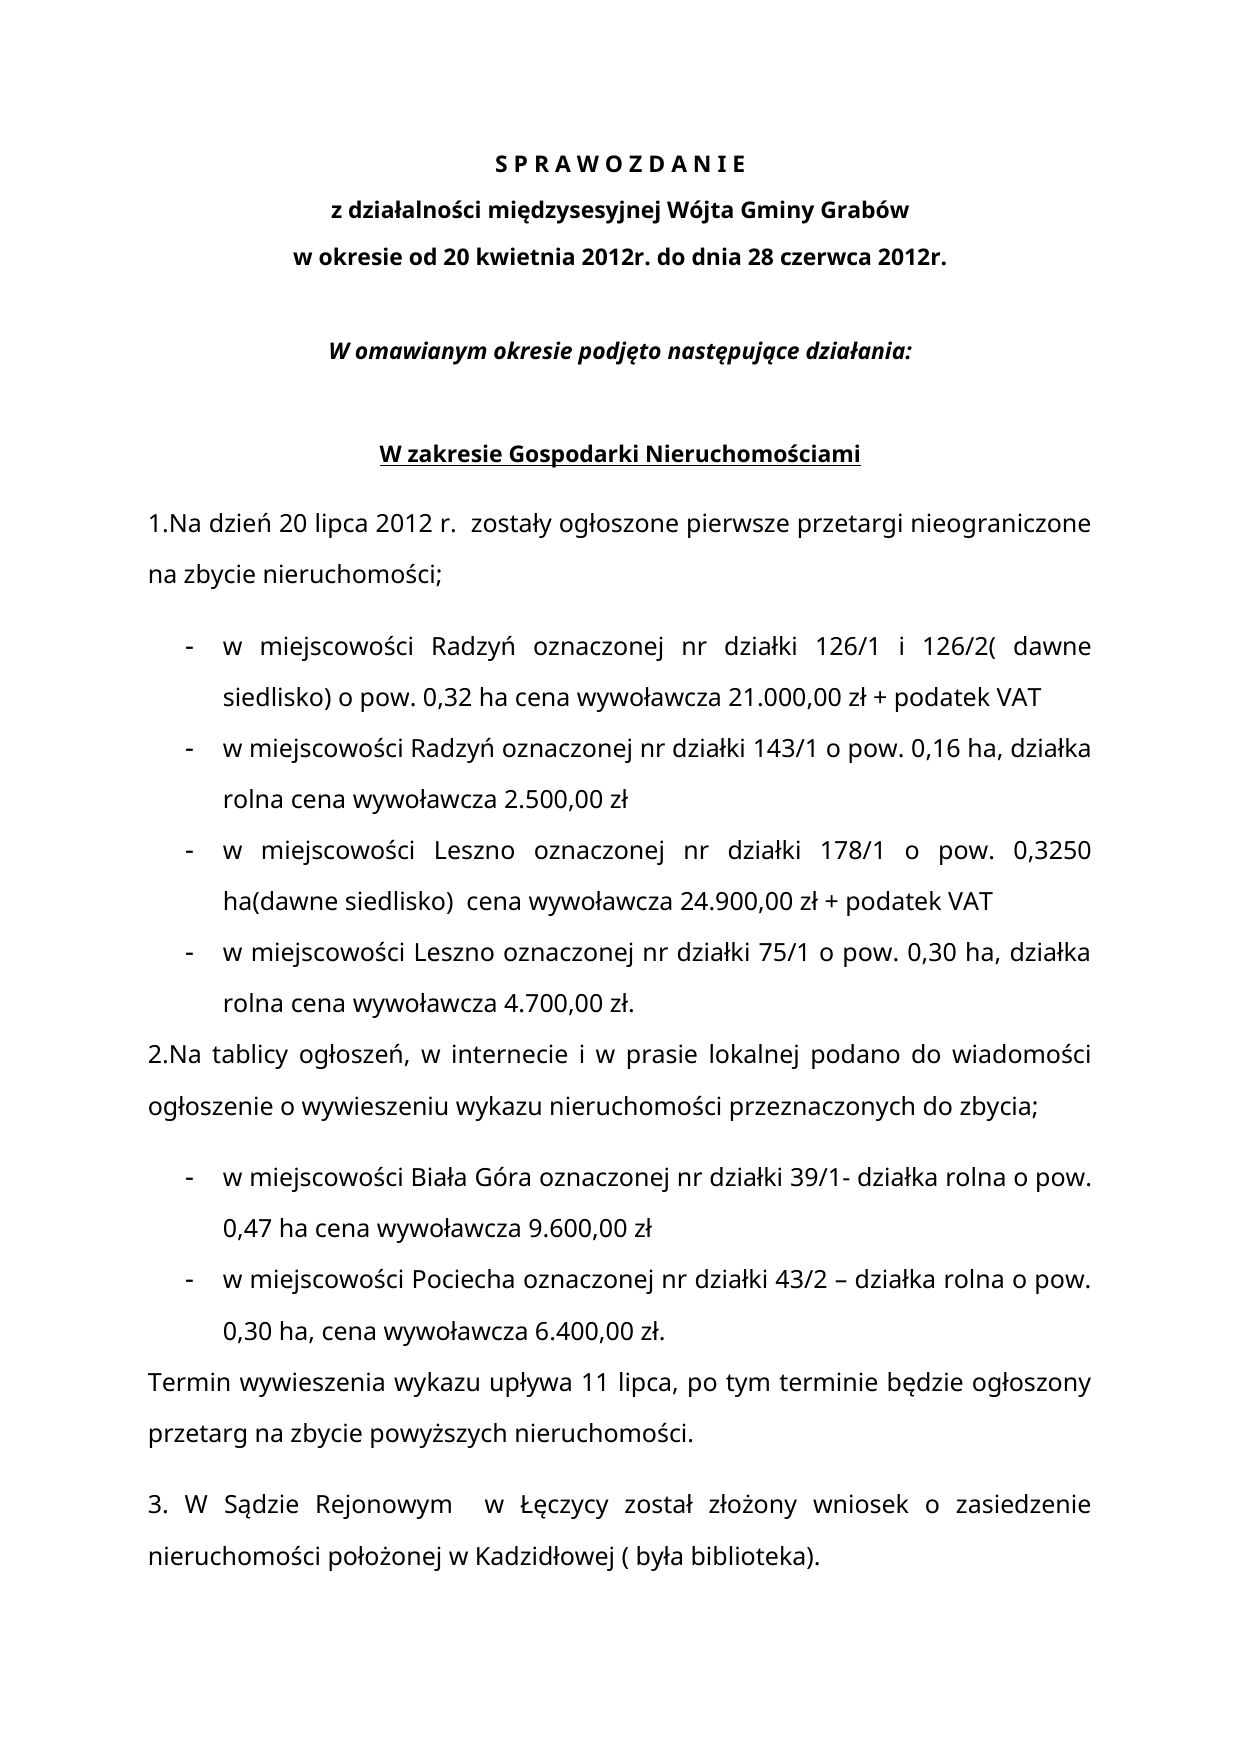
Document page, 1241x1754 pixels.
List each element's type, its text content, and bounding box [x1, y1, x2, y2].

text W zakresie Gospodarki Nieruchomościami [148, 438, 1093, 469]
list w miejscowości Leszno oznaczonej nr działki 178/1 o pow. 0,3250 ha(dawne siedlisko) cena wywoławcza 24.900,00 zł + podatek VAT [185, 833, 1093, 918]
text z działalności międzysesyjnej Wójta Gminy Grabów [148, 194, 1093, 226]
list w miejscowości Radzyń oznaczonej nr działki 143/1 o pow. 0,16 ha, działka rolna cena wywoławcza 2.500,00 zł [185, 731, 1093, 816]
text S P R A W O Z D A N I E [148, 148, 1093, 179]
list w miejscowości Radzyń oznaczonej nr działki 126/1 i 126/2( dawne siedlisko) o pow. 0,32 ha cena wywoławcza 21.000,00 zł + podatek VAT [185, 629, 1093, 714]
text Termin wywieszenia wykazu upływa 11 lipca, po tym terminie będzie ogłoszony przetarg na zbycie powyższych nieruchomości. [148, 1364, 1093, 1449]
text w okresie od 20 kwietnia 2012r. do dnia 28 czerwca 2012r. [148, 241, 1093, 273]
text 2.Na tablicy ogłoszeń, w internecie i w prasie lokalnej podano do wiadomości ogłoszenie o wywieszeniu wykazu nieruchomości przeznaczonych do zbycia; [148, 1037, 1093, 1122]
list w miejscowości Leszno oznaczonej nr działki 75/1 o pow. 0,30 ha, działka rolna cena wywoławcza 4.700,00 zł. [185, 935, 1093, 1020]
list w miejscowości Biała Góra oznaczonej nr działki 39/1- działka rolna o pow. 0,47 ha cena wywoławcza 9.600,00 zł [185, 1160, 1093, 1245]
list w miejscowości Pociecha oznaczonej nr działki 43/2 – działka rolna o pow. 0,30 ha, cena wywoławcza 6.400,00 zł. [185, 1262, 1093, 1347]
text 3. W Sądzie Rejonowym w Łęczycy został złożony wniosek o zasiedzenie nieruchomości położonej w Kadzidłowej ( była biblioteka). [148, 1487, 1093, 1572]
text 1.Na dzień 20 lipca 2012 r. zostały ogłoszone pierwsze przetargi nieograniczone na zbycie nieruchomości; [148, 506, 1093, 591]
text W omawianym okresie podjęto następujące działania: [148, 335, 1093, 366]
